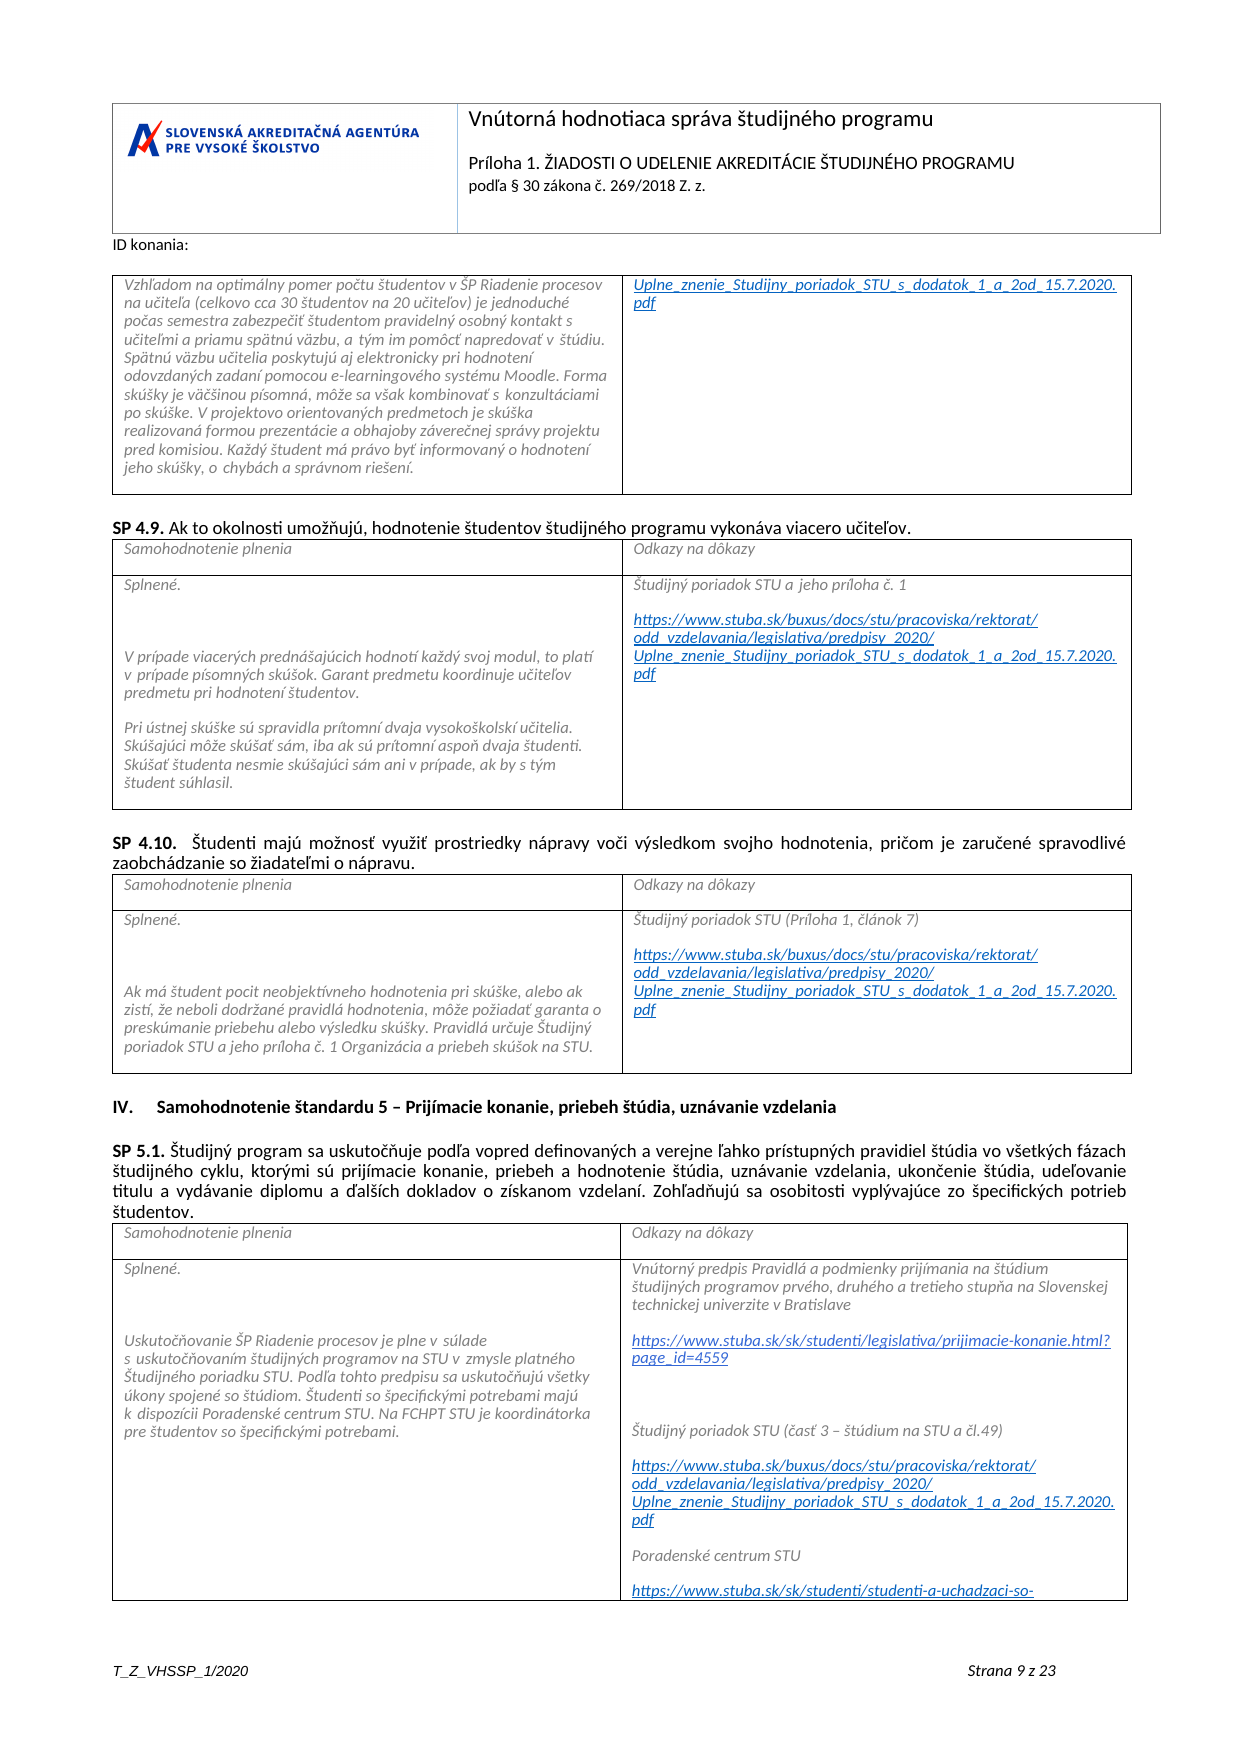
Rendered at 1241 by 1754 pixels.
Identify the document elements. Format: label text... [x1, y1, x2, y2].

table_header Samohodnotenie plnenia [113, 1224, 620, 1259]
table_cell Študijný poriadok STU (Príloha 1, článok 7) https://www.stuba.sk/buxus/docs/stu/pracoviska/rektorat/odd_vzdelavania/legislativa/predpisy_2020/Uplne_znenie_Studijny_poriadok_STU_s_dodatok_1_a_2od_15.7.2020.pdf [623, 911, 1131, 1073]
text SP 4.10. Študenti majú možnosť využiť prostriedky nápravy voči výsledkom svojho hodnotenia, pričom je zaručené spravodlivé zaobchádzanie so žiadateľmi o nápravu. [112, 833, 1128, 874]
text SP 5.1. Študijný program sa uskutočňuje podľa vopred definovaných a verejne ľahko prístupných pravidiel štúdia vo všetkých fázach študijného cyklu, ktorými sú prijímacie konanie, priebeh a hodnotenie štúdia, uznávanie vzdelania, ukončenie štúdia, udeľovanie titulu a vydávanie diplomu a ďalších dokladov o získanom vzdelaní. Zohľadňujú sa osobitosti vyplývajúce zo špecifických potrieb študentov. [112, 1141, 1128, 1223]
table_cell Splnené. V prípade viacerých prednášajúcich hodnotí každý svoj modul, to platí v prípade písomných skúšok. Garant predmetu koordinuje učiteľov predmetu pri hodnotení študentov. Pri ústnej skúške sú spravidla prítomní dvaja vysokoškolskí učitelia. Skúšajúci môže skúšať sám, iba ak sú prítomní aspoň dvaja študenti. Skúšať študenta nesmie skúšajúci sám ani v prípade, ak by s tým študent súhlasil. [113, 576, 622, 809]
table_header Samohodnotenie plnenia [113, 875, 622, 910]
table_header Odkazy na dôkazy [623, 540, 1131, 575]
table_header Odkazy na dôkazy [623, 875, 1131, 910]
list Samohodnotenie štandardu 5 – Prijímacie konanie, priebeh štúdia, uznávanie vzdelania [112, 1097, 1128, 1118]
picture [113, 108, 434, 172]
table_header Odkazy na dôkazy [621, 1224, 1127, 1259]
table_cell Splnené. Ak má študent pocit neobjektívneho hodnotenia pri skúške, alebo ak zistí, že neboli dodržané pravidlá hodnotenia, môže požiadať garanta o preskúmanie priebehu alebo výsledku skúšky. Pravidlá určuje Študijný poriadok STU a jeho príloha č. 1 Organizácia a priebeh skúšok na STU. [113, 911, 622, 1073]
table_cell Študijný poriadok STU a jeho príloha č. 1 https://www.stuba.sk/buxus/docs/stu/pracoviska/rektorat/odd_vzdelavania/legislativa/predpisy_2020/Uplne_znenie_Studijny_poriadok_STU_s_dodatok_1_a_2od_15.7.2020.pdf [623, 576, 1131, 809]
text SP 4.9. Ak to okolnosti umožňujú, hodnotenie študentov študijného programu vykonáva viacero učiteľov. [112, 518, 1128, 539]
table_header Samohodnotenie plnenia [113, 540, 622, 575]
